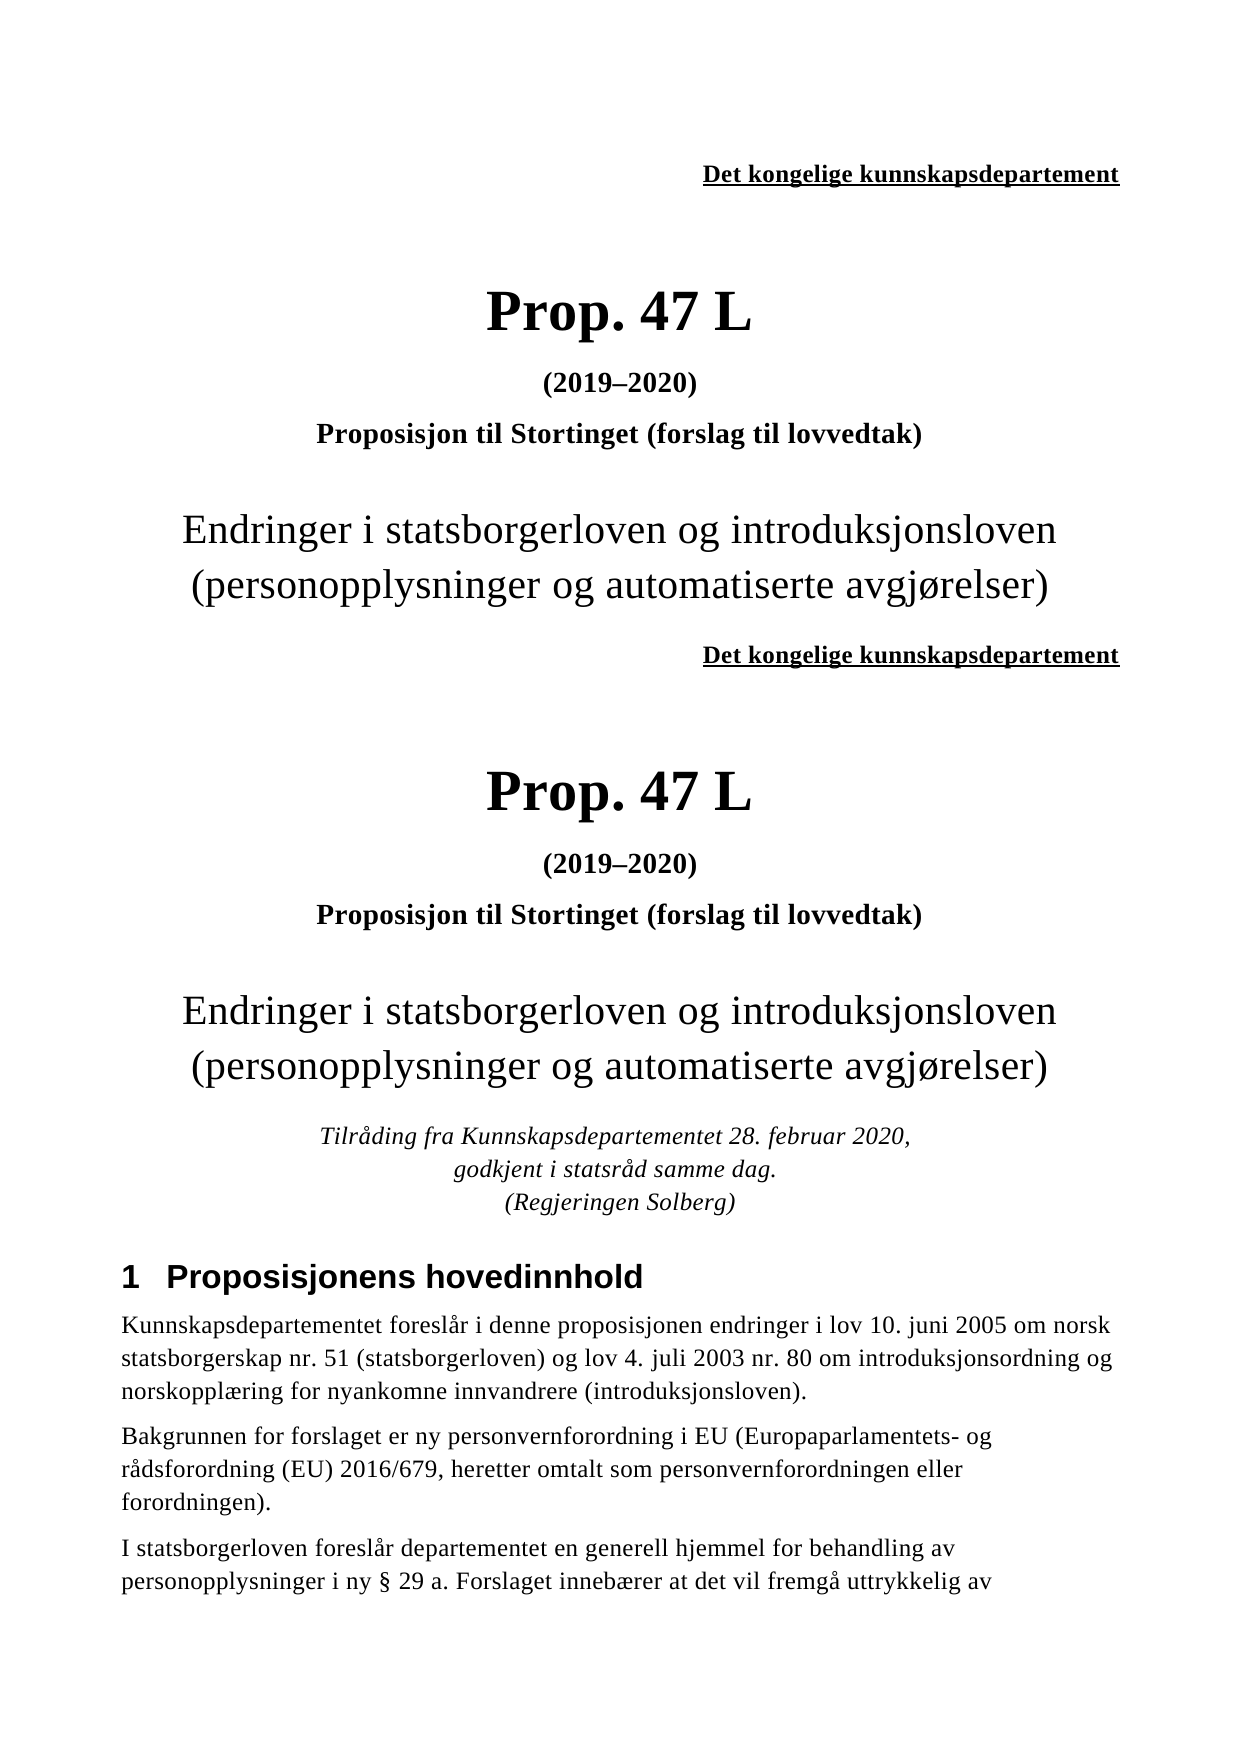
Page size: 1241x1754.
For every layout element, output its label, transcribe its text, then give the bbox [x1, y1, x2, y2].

text Prop. 47 L [121, 276, 1119, 343]
text Kunnskapsdepartementet foreslår i denne proposisjonen endringer i lov 10. juni 2005 om norsk statsborgerskap nr. 51 (statsborgerloven) og lov 4. juli 2003 nr. 80 om introduksjonsordning og norskopplæring for nyankomne innvandrere (introduksjonsloven). [121, 1310, 1119, 1404]
text (2019–2020) [121, 846, 1119, 879]
text Det kongelige kunnskapsdepartement [121, 159, 1119, 188]
text Det kongelige kunnskapsdepartement [121, 640, 1119, 669]
text Endringer i statsborgerloven og introduksjonsloven (personopplysninger og automatiserte avgjørelser) [121, 986, 1119, 1088]
text Prop. 47 L [121, 756, 1119, 823]
text Endringer i statsborgerloven og introduksjonsloven (personopplysninger og automatiserte avgjørelser) [121, 505, 1119, 608]
text Tilråding fra Kunnskapsdepartementet 28. februar 2020, godkjent i statsråd samme dag. (Regjeringen Solberg) [121, 1121, 1119, 1216]
text (2019–2020) [121, 365, 1119, 399]
subtitle Proposisjonens hovedinnhold [121, 1257, 1119, 1296]
text Bakgrunnen for forslaget er ny personvernforordning i EU (Europaparlamentets- og rådsforordning (EU) 2016/679, heretter omtalt som personvernforordningen eller forordningen). [121, 1421, 1119, 1516]
text Proposisjon til Stortinget (forslag til lovvedtak) [121, 897, 1119, 931]
text Proposisjon til Stortinget (forslag til lovvedtak) [121, 416, 1119, 450]
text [121, 1533, 1119, 1595]
